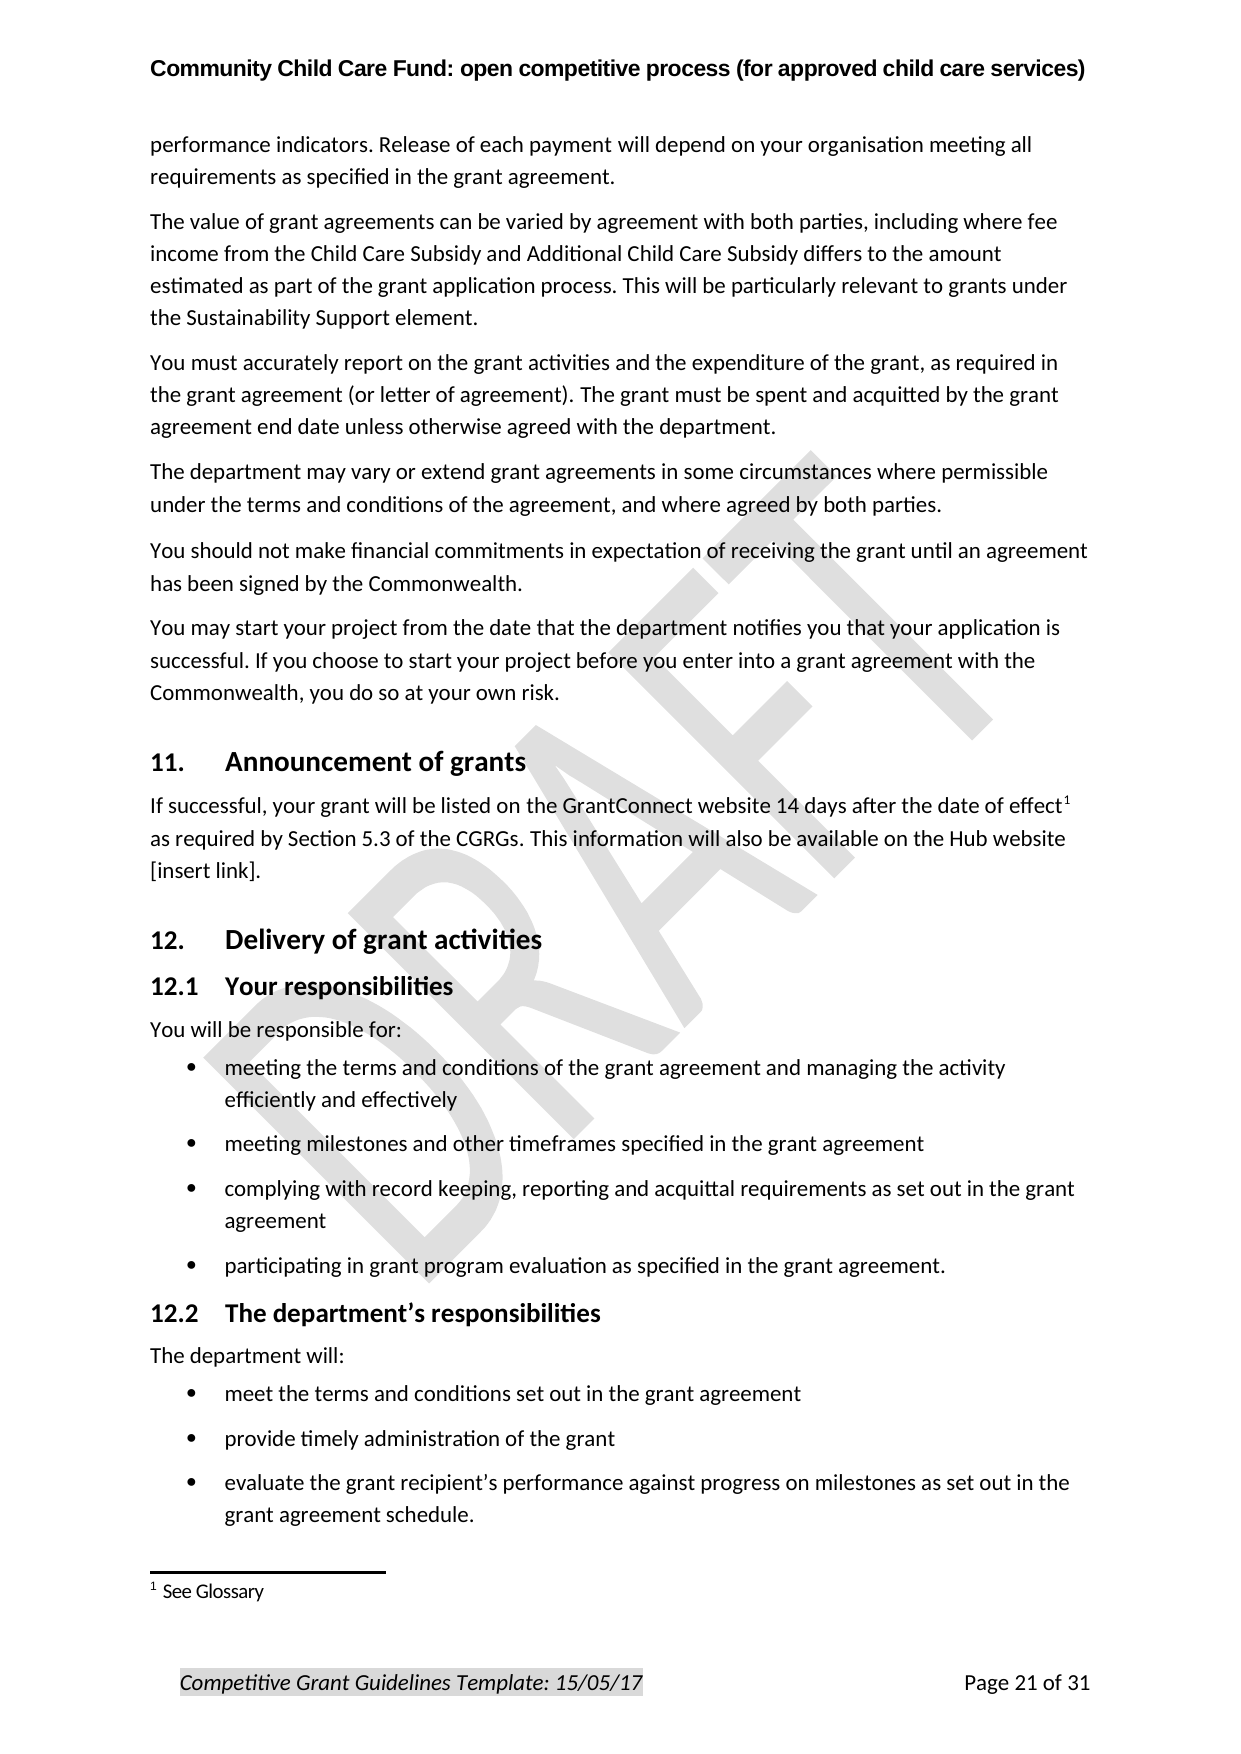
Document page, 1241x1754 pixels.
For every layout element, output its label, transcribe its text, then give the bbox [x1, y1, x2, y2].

text The department will: [150, 1341, 1090, 1369]
list meeting milestones and other timeframes specified in the grant agreement [187, 1129, 1090, 1158]
subtitle Announcement of grants [150, 743, 1090, 779]
list meet the terms and conditions set out in the grant agreement [187, 1379, 1090, 1407]
subtitle Your responsibilities [150, 969, 1090, 1003]
list provide timely administration of the grant [187, 1424, 1090, 1452]
list evaluate the grant recipient’s performance against progress on milestones as set out in the grant agreement schedule. [187, 1468, 1090, 1528]
text You may start your project from the date that the department notifies you that your application is successful. If you choose to start your project before you enter into a grant agreement with the Commonwealth, you do so at your own risk. [150, 613, 1090, 706]
subtitle The department’s responsibilities [150, 1296, 1090, 1329]
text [150, 130, 1090, 190]
text The department may vary or extend grant agreements in some circumstances where permissible under the terms and conditions of the agreement, and where agreed by both parties. [150, 457, 1090, 519]
list participating in grant program evaluation as specified in the grant agreement. [187, 1251, 1090, 1279]
subtitle Delivery of grant activities [150, 921, 1090, 957]
text You must accurately report on the grant activities and the expenditure of the grant, as required in the grant agreement (or letter of agreement). The grant must be spent and acquitted by the grant agreement end date unless otherwise agreed with the department. [150, 348, 1090, 440]
text The value of grant agreements can be varied by agreement with both parties, including where fee income from the Child Care Subsidy and Additional Child Care Subsidy differs to the amount estimated as part of the grant application process. This will be particularly relevant to grants under the Sustainability Support element. [150, 207, 1090, 331]
list meeting the terms and conditions of the grant agreement and managing the activity efficiently and effectively [187, 1053, 1090, 1113]
text You will be responsible for: [150, 1015, 1090, 1043]
text If successful, your grant will be listed on the GrantConnect website 14 days after the date of effect as required by Section 5.3 of the CGRGs. This information will also be available on the Hub website [insert link]. [150, 792, 1090, 884]
list complying with record keeping, reporting and acquittal requirements as set out in the grant agreement [187, 1174, 1090, 1234]
text You should not make financial commitments in expectation of receiving the grant until an agreement has been signed by the Commonwealth. [150, 537, 1090, 597]
